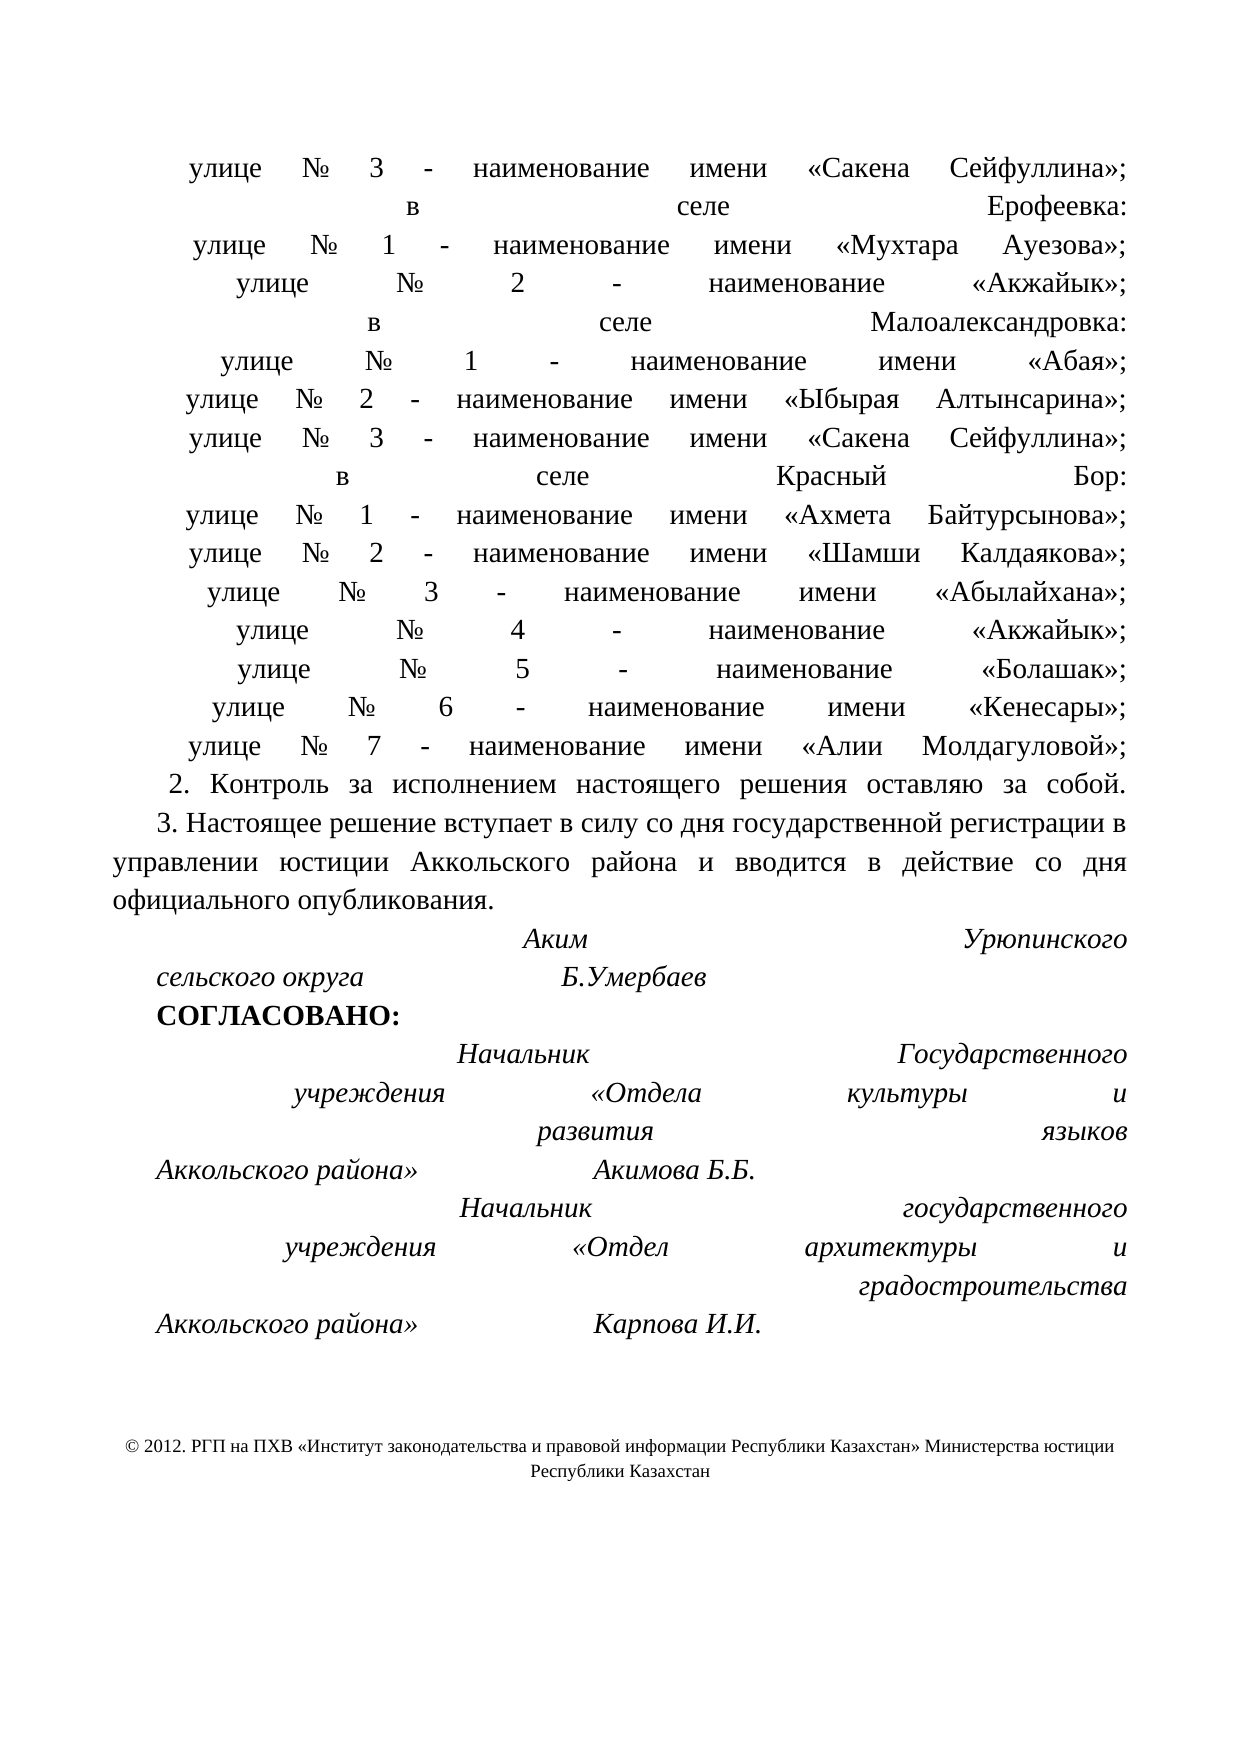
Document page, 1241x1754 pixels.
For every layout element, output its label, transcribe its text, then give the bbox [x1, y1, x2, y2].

text Начальник Государственного учреждения «Отдела культуры и развития языков Аккольского района» Акимова Б.Б. [112, 1036, 1128, 1186]
text Аким Урюпинского сельского округа Б.Умербаев [112, 921, 1128, 993]
text Начальник государственного учреждения «Отдел архитектуры и градостроительства Аккольского района» Карпова И.И. [112, 1191, 1128, 1340]
text © 2012. РГП на ПХВ «Институт законодательства и правовой информации Республики Казахстан» Министерства юстиции Республики Казахстан [112, 1435, 1128, 1482]
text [112, 150, 1128, 916]
text СОГЛАСОВАНО: [112, 998, 1128, 1031]
